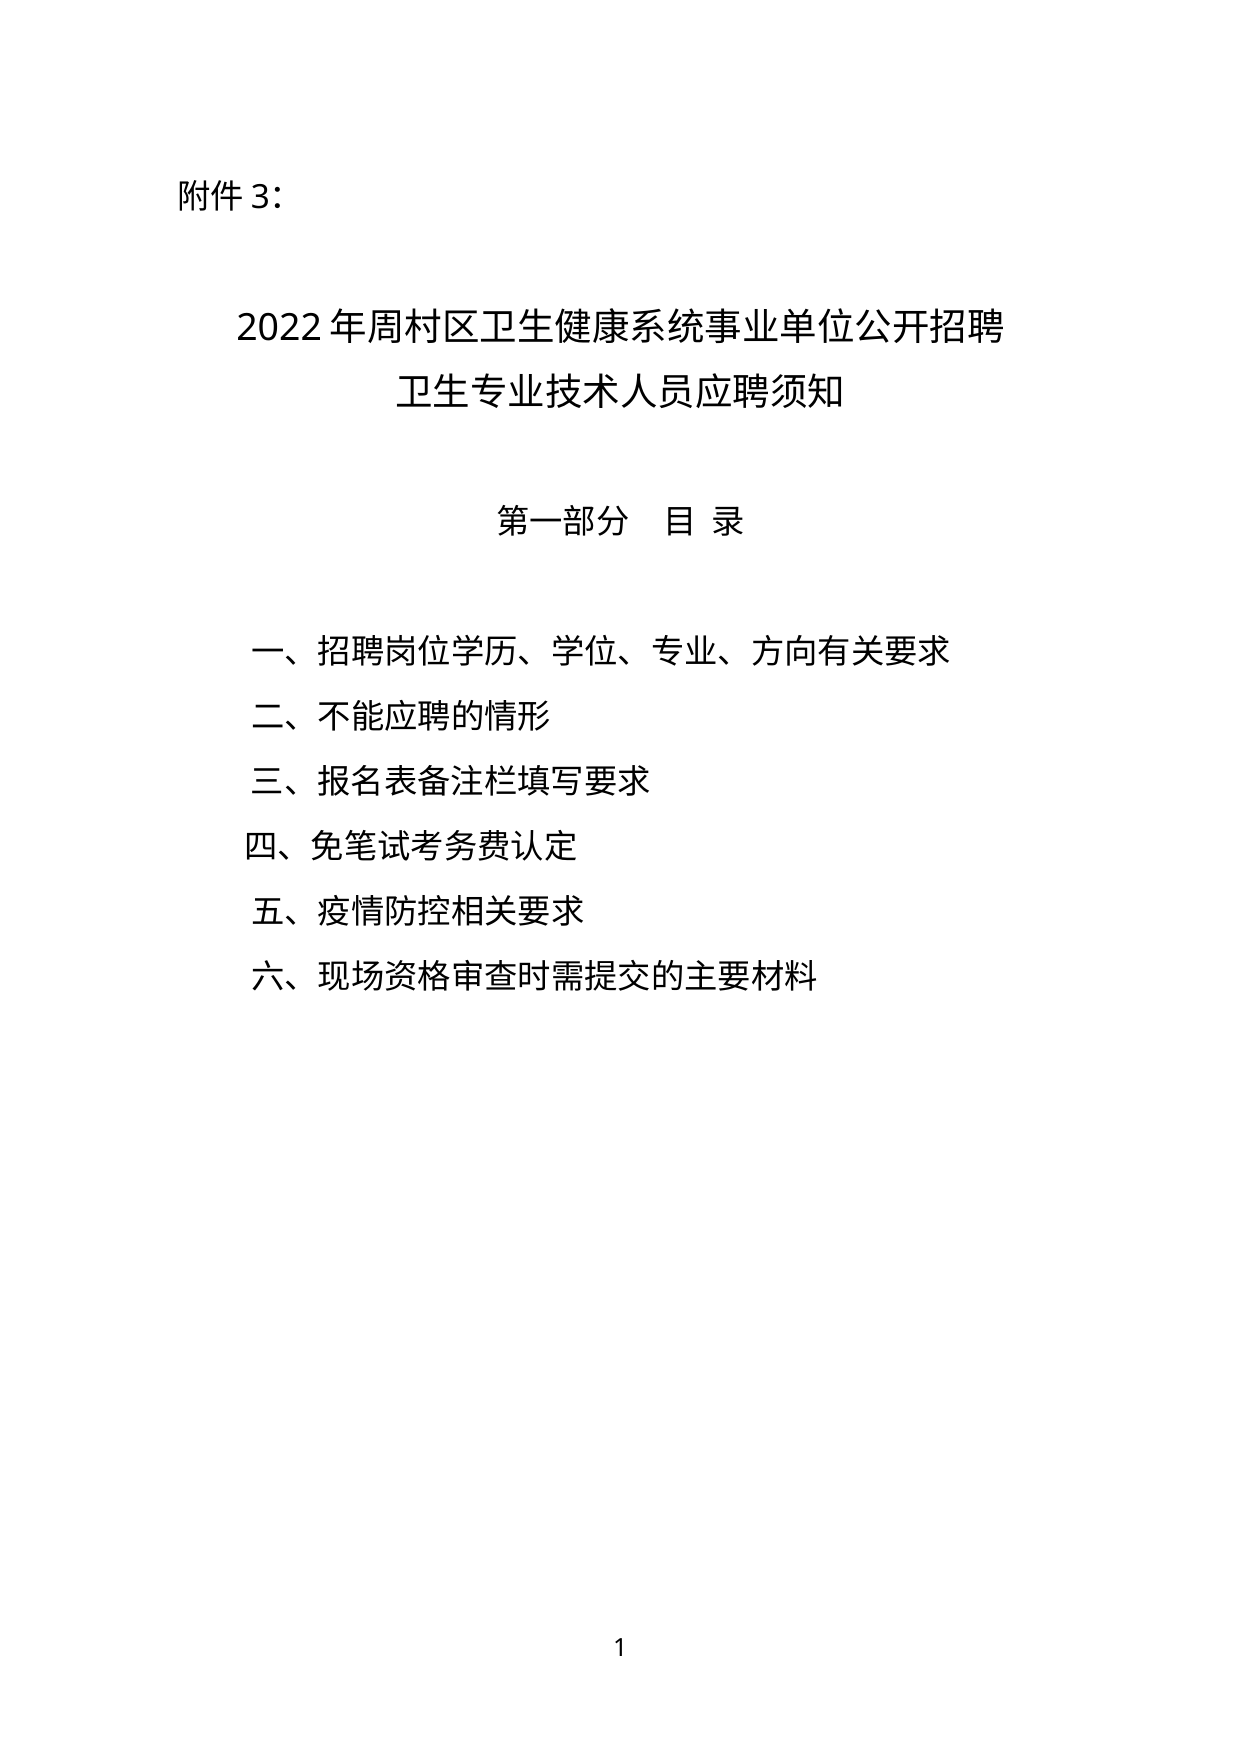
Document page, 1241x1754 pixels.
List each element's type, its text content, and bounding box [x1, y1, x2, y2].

text 卫生专业技术人员应聘须知 [177, 357, 1063, 422]
text 2022年周村区卫生健康系统事业单位公开招聘 [177, 292, 1063, 357]
text 五、疫情防控相关要求 [177, 877, 1063, 942]
list 目 录 [177, 487, 1063, 552]
text 四、免笔试考务费认定 [177, 812, 1063, 877]
text 三、报名表备注栏填写要求 [177, 747, 1063, 812]
text 二、不能应聘的情形 [177, 682, 1063, 747]
text 六、现场资格审查时需提交的主要材料 [177, 942, 1063, 1007]
text 附件3： [177, 162, 1063, 227]
text 一、招聘岗位学历、学位、专业、方向有关要求 [177, 617, 1063, 682]
